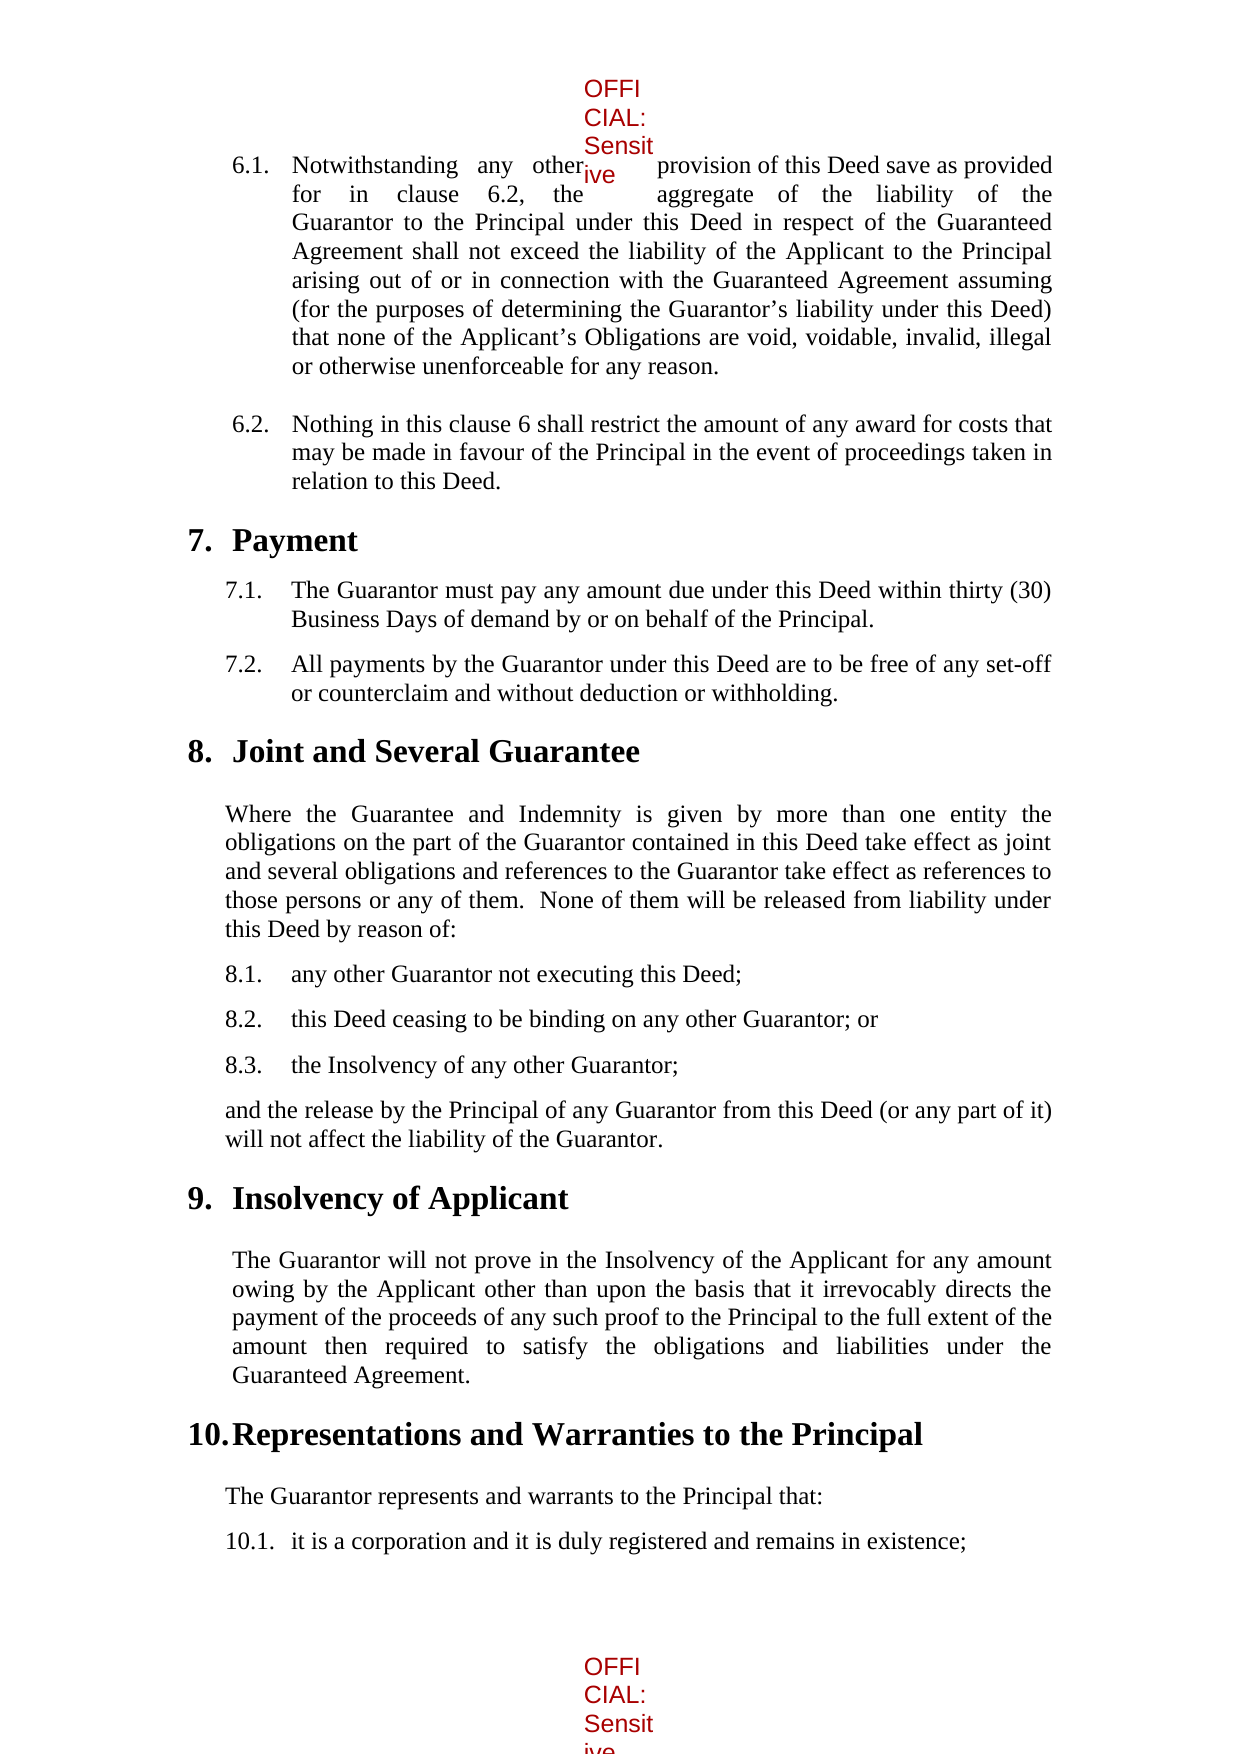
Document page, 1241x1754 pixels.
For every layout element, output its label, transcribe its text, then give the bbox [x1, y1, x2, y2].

subtitle Payment [187, 520, 1053, 558]
subtitle Representations and Warranties to the Principal [187, 1414, 1053, 1452]
list Notwithstanding any other provision of this Deed save as provided for in clause 6.2, the aggregate of the liability of the Guarantor to the Principal under this Deed in respect of the Guaranteed Agreement shall not exceed the liability of the Applicant to the Principal arising out of or in connection with the Guaranteed Agreement assuming (for the purposes of determining the Guarantor’s liability under this Deed) that none of the Applicant’s Obligations are void, voidable, invalid, illegal or otherwise unenforceable for any reason. [232, 150, 1053, 380]
text The Guarantor will not prove in the Insolvency of the Applicant for any amount owing by the Applicant other than upon the basis that it irrevocably directs the payment of the proceeds of any such proof to the Principal to the full extent of the amount then required to satisfy the obligations and liabilities under the Guaranteed Agreement. [232, 1245, 1053, 1389]
list it is a corporation and it is duly registered and remains in existence; [225, 1526, 1053, 1555]
subtitle Joint and Several Guarantee [187, 732, 1053, 770]
text and the release by the Principal of any Guarantor from this Deed (or any part of it) will not affect the liability of the Guarantor. [225, 1095, 1053, 1153]
list All payments by the Guarantor under this Deed are to be free of any set-off or counterclaim and without deduction or withholding. [225, 649, 1053, 707]
list the Insolvency of any other Guarantor; [225, 1050, 1053, 1079]
subtitle Insolvency of Applicant [187, 1178, 1053, 1216]
text Where the Guarantee and Indemnity is given by more than one entity the obligations on the part of the Guarantor contained in this Deed take effect as joint and several obligations and references to the Guarantor take effect as references to those persons or any of them. None of them will be released from liability under this Deed by reason of: [225, 799, 1053, 942]
list Nothing in this clause 6 shall restrict the amount of any award for costs that may be made in favour of the Principal in the event of proceedings taken in relation to this Deed. [232, 409, 1053, 495]
list The Guarantor must pay any amount due under this Deed within thirty (30) Business Days of demand by or on behalf of the Principal. [225, 575, 1053, 632]
text The Guarantor represents and warrants to the Principal that: [225, 1481, 1053, 1509]
list this Deed ceasing to be binding on any other Guarantor; or [225, 1004, 1053, 1033]
list any other Guarantor not executing this Deed; [225, 959, 1053, 988]
